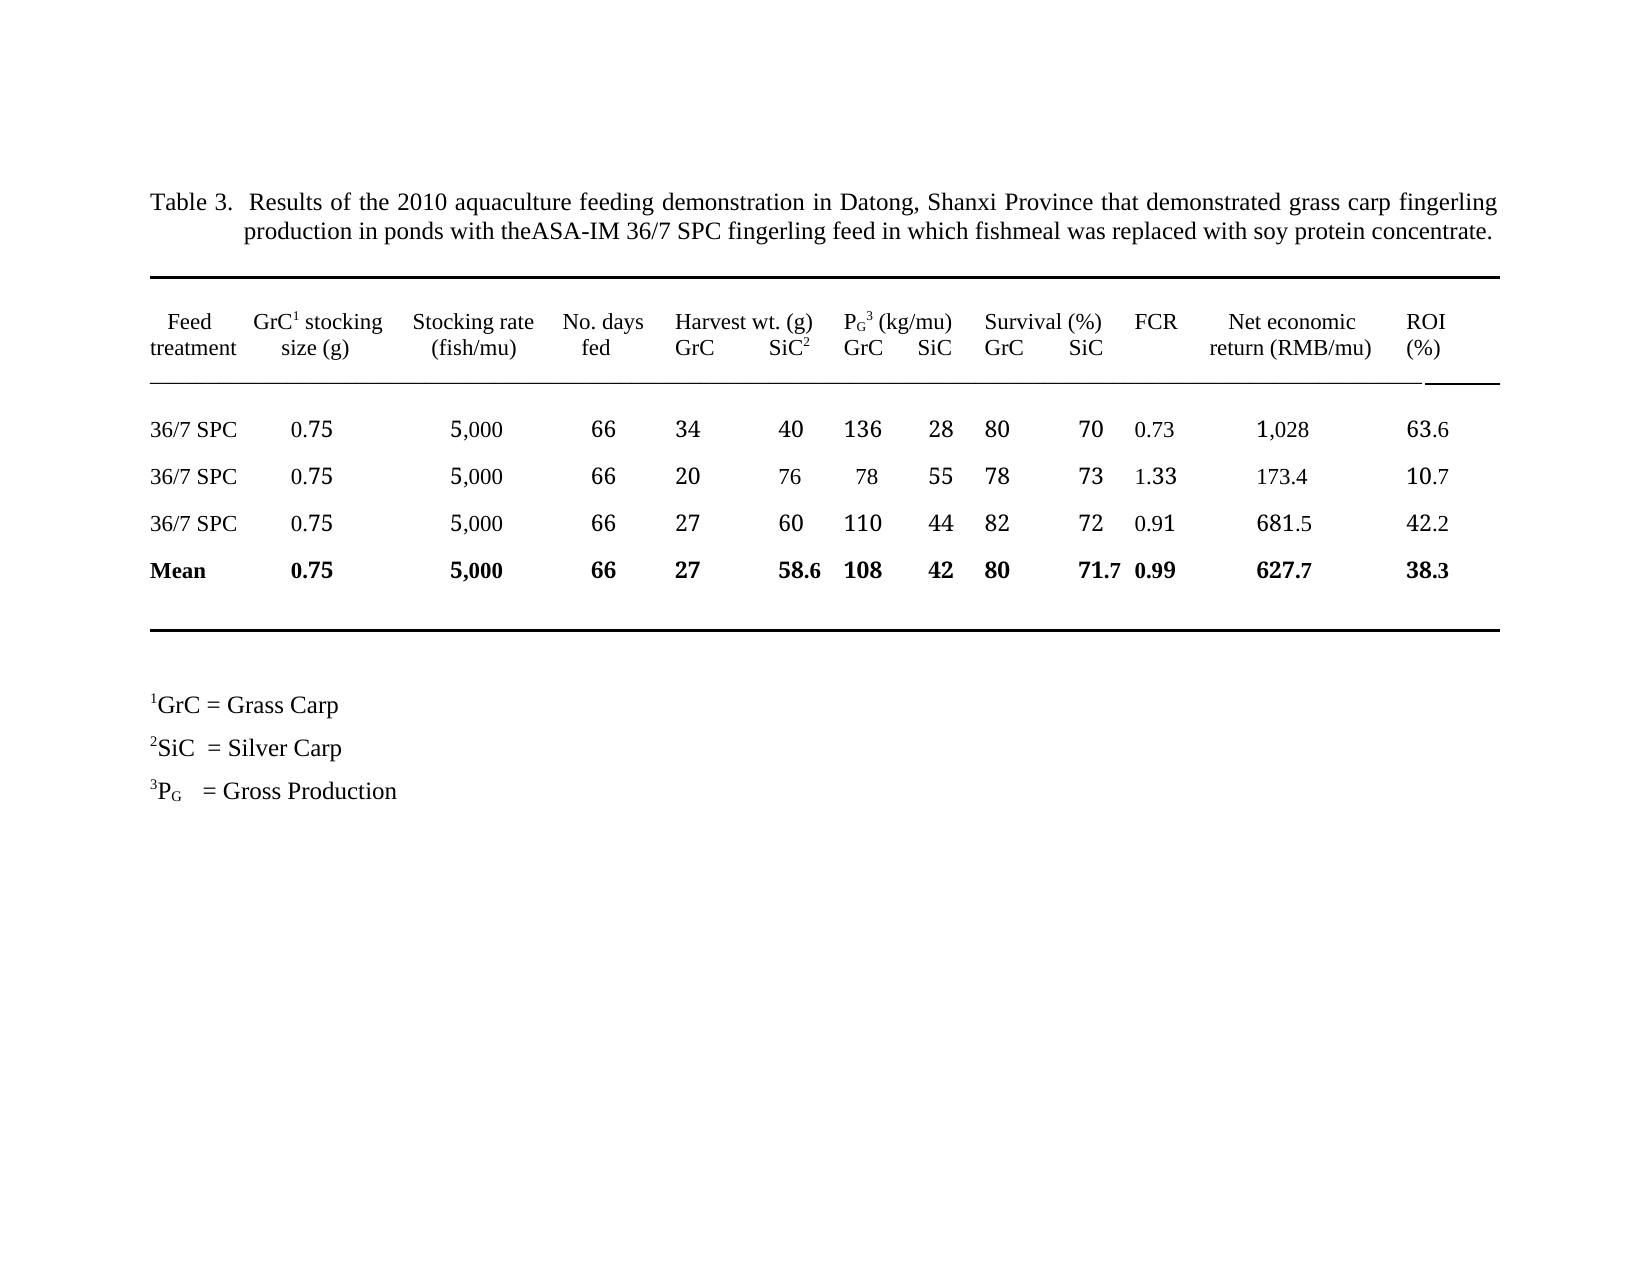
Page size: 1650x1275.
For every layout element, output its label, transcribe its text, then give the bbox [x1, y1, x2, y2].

title 36/7 SPC 0.75 5,000 66 27 60 110 44 82 72 0.91 681.5 42.2 [150, 507, 1500, 538]
title Mean 0.75 5,000 66 27 58.6 108 42 80 71.7 0.99 627.7 38.3 [150, 554, 1500, 585]
title Feed GrC1 stocking Stocking rate No. days Harvest wt. (g) PG3 (kg/mu) Survival (%) FCR Net economic ROI [150, 308, 1500, 334]
title Table 3. Results of the 2010 aquaculture feeding demonstration in Province that demonstrated grass carp fingerling production in ponds with theASA-IM 36/7 SPC fingerling feed in which fishmeal was replaced with soy protein concentrate. [150, 187, 1500, 245]
title 36/7 SPC 0.75 5,000 66 34 40 136 28 80 70 0.73 1,028 63.6 [150, 413, 1500, 444]
title _______________________________________________________________________________________________________________ [150, 360, 1500, 387]
title treatment size (g) (fish/mu) fed GrC SiC2 GrC SiC GrC SiC return (RMB/mu) (%) [150, 334, 1500, 360]
title 2SiC = Silver Carp [150, 733, 1500, 762]
title 3PG = Gross Production [150, 776, 1500, 805]
title 1GrC = Grass Carp [150, 690, 1500, 718]
title 36/7 SPC 0.75 5,000 66 20 76 78 55 78 73 1.33 173.4 10.7 [150, 460, 1500, 491]
